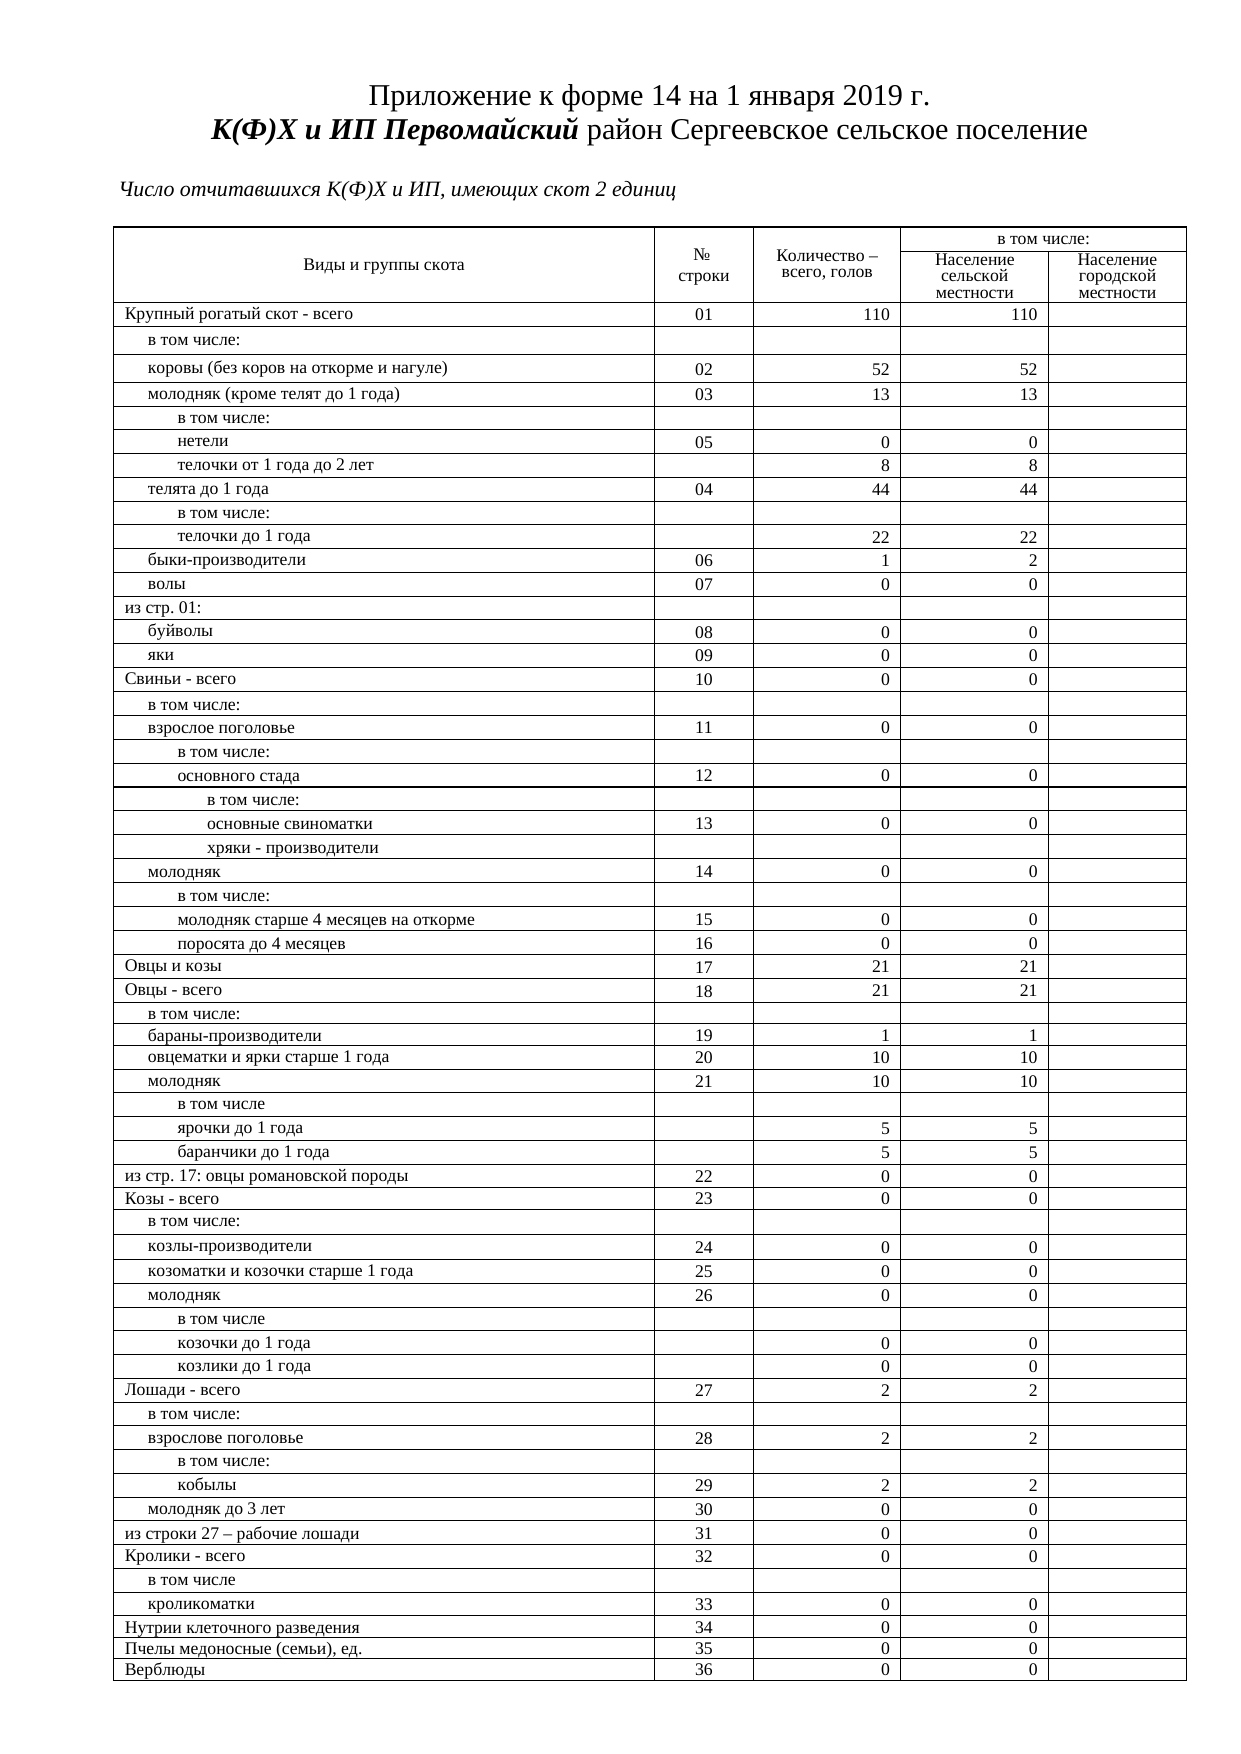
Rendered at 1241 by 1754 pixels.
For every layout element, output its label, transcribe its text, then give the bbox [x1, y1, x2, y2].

table_cell [655, 692, 753, 714]
table_cell [901, 1308, 1048, 1330]
table_cell [1049, 478, 1186, 501]
table_cell 0 [901, 907, 1048, 930]
table_cell 23 [655, 1188, 753, 1208]
table_cell [1049, 1638, 1186, 1658]
table_cell [1049, 525, 1186, 548]
table_cell [901, 883, 1048, 906]
table_cell в том числе: [114, 788, 654, 810]
table_header Виды и группы скота [114, 228, 654, 302]
table_cell [754, 597, 900, 619]
table_cell [1049, 883, 1186, 906]
table_cell 1 [754, 1024, 900, 1045]
table_cell [901, 1003, 1048, 1023]
table_cell 17 [655, 955, 753, 978]
table_header № строки [655, 228, 753, 302]
table_cell [901, 597, 1048, 619]
table_cell 0 [754, 1638, 900, 1658]
table_cell 01 [655, 303, 753, 326]
table_cell из стр. 17: овцы романовской породы [114, 1165, 654, 1187]
table_cell [901, 835, 1048, 858]
table_cell взрослове поголовье [114, 1426, 654, 1449]
table_cell [1049, 955, 1186, 978]
table_cell 1 [901, 1024, 1048, 1045]
table_cell 34 [655, 1616, 753, 1637]
table_cell 0 [901, 668, 1048, 691]
table_cell 19 [655, 1024, 753, 1045]
table_cell в том числе [114, 1308, 654, 1330]
table_cell [1049, 859, 1186, 882]
table_cell 44 [901, 478, 1048, 501]
table_cell в том числе: [114, 502, 654, 524]
table_cell 0 [754, 573, 900, 596]
table_cell 0 [901, 1659, 1048, 1679]
table_cell 31 [655, 1521, 753, 1544]
table_cell молодняк [114, 859, 654, 882]
table_cell [1049, 1593, 1186, 1615]
table_cell [655, 1093, 753, 1116]
table_cell 0 [901, 1638, 1048, 1658]
table_cell 14 [655, 859, 753, 882]
table_cell молодняк до 3 лет [114, 1498, 654, 1520]
table_cell 21 [901, 955, 1048, 978]
table_cell [754, 1093, 900, 1116]
table_cell [1049, 835, 1186, 858]
table_cell 10 [901, 1070, 1048, 1092]
table_cell 0 [754, 1260, 900, 1283]
table_cell 52 [901, 355, 1048, 382]
table_cell 44 [754, 478, 900, 501]
table_cell хряки - производители [114, 835, 654, 858]
table_cell 0 [754, 1188, 900, 1208]
table_cell 25 [655, 1260, 753, 1283]
table_cell 2 [901, 1426, 1048, 1449]
table_cell 0 [754, 620, 900, 643]
table_cell [655, 1403, 753, 1425]
table_cell 0 [754, 1498, 900, 1520]
table_cell [655, 1003, 753, 1023]
table_cell Овцы и козы [114, 955, 654, 978]
table_cell 11 [655, 716, 753, 738]
table_cell 29 [655, 1474, 753, 1497]
table_cell [655, 1450, 753, 1473]
table_cell 0 [901, 931, 1048, 954]
text Приложение к форме 14 на 1 января 2019 г. [118, 77, 1181, 111]
table_cell [1049, 1165, 1186, 1187]
table_cell [655, 502, 753, 524]
table_cell 16 [655, 931, 753, 954]
table_cell 0 [901, 716, 1048, 738]
table_cell [1049, 1379, 1186, 1402]
table_cell [901, 1093, 1048, 1116]
table_cell [1049, 644, 1186, 667]
table_cell кроликоматки [114, 1593, 654, 1615]
table_cell в том числе [114, 1093, 654, 1116]
table_cell [1049, 1616, 1186, 1637]
table_cell 30 [655, 1498, 753, 1520]
table_cell 0 [754, 1355, 900, 1378]
table_cell [1049, 1093, 1186, 1116]
table_cell 0 [754, 1616, 900, 1637]
table_cell 0 [754, 1331, 900, 1354]
table_cell 0 [754, 668, 900, 691]
table_cell в том числе: [114, 692, 654, 714]
table_cell в том числе: [114, 327, 654, 354]
table_cell 13 [901, 383, 1048, 406]
table_cell 0 [901, 573, 1048, 596]
table_cell в том числе: [114, 1003, 654, 1023]
table_cell 0 [901, 430, 1048, 453]
table_cell 33 [655, 1593, 753, 1615]
table_cell [1049, 549, 1186, 572]
table_cell Лошади - всего [114, 1379, 654, 1402]
table_cell [901, 1569, 1048, 1592]
table_cell 32 [655, 1545, 753, 1568]
table_cell [655, 1210, 753, 1234]
table_cell бараны-производители [114, 1024, 654, 1045]
table_cell в том числе: [114, 883, 654, 906]
table_cell 52 [754, 355, 900, 382]
table_cell [655, 407, 753, 429]
table_cell [655, 525, 753, 548]
table_cell в том числе: [114, 407, 654, 429]
table_cell [1049, 979, 1186, 1002]
table_cell 2 [901, 1474, 1048, 1497]
table_cell [754, 1003, 900, 1023]
table_cell [1049, 1498, 1186, 1520]
table_cell [1049, 692, 1186, 714]
table_cell 26 [655, 1284, 753, 1307]
table_cell [655, 1117, 753, 1140]
table_cell [1049, 303, 1186, 326]
table_cell [1049, 407, 1186, 429]
table_cell 10 [754, 1046, 900, 1068]
table_cell [1049, 1210, 1186, 1234]
table_cell [901, 692, 1048, 714]
table_cell [1049, 1117, 1186, 1140]
table_cell 13 [655, 811, 753, 834]
table_cell 22 [655, 1165, 753, 1187]
table_cell 5 [901, 1117, 1048, 1140]
table_cell [655, 788, 753, 810]
table_cell 15 [655, 907, 753, 930]
table_cell [1049, 811, 1186, 834]
table_cell [1049, 1474, 1186, 1497]
table_cell 0 [901, 1355, 1048, 1378]
table_cell 28 [655, 1426, 753, 1449]
table_cell 0 [901, 1498, 1048, 1520]
table_cell [754, 883, 900, 906]
table_cell 8 [901, 454, 1048, 477]
table_cell 10 [655, 668, 753, 691]
table_cell [1049, 740, 1186, 762]
table_cell [1049, 327, 1186, 354]
table_cell 35 [655, 1638, 753, 1658]
table_cell молодняк [114, 1284, 654, 1307]
table_cell [1049, 1235, 1186, 1259]
table_cell 0 [901, 644, 1048, 667]
table_cell 0 [754, 764, 900, 786]
table_cell [1049, 1569, 1186, 1592]
table_cell 0 [901, 1616, 1048, 1637]
table_cell [1049, 620, 1186, 643]
table_cell [1049, 1003, 1186, 1023]
table_cell [1049, 1521, 1186, 1544]
table_cell [754, 1308, 900, 1330]
table_cell [1049, 716, 1186, 738]
table_cell [901, 1403, 1048, 1425]
table_cell Кролики - всего [114, 1545, 654, 1568]
table_cell [655, 883, 753, 906]
table_cell [754, 788, 900, 810]
table_cell молодняк [114, 1070, 654, 1092]
table_cell 12 [655, 764, 753, 786]
table_cell 0 [901, 1188, 1048, 1208]
text Число отчитавшихся К(Ф)Х и ИП, имеющих скот 2 единиц [118, 176, 1181, 201]
table_cell 0 [901, 1593, 1048, 1615]
table_cell 0 [901, 1545, 1048, 1568]
table_cell нетели [114, 430, 654, 453]
table_cell 0 [754, 716, 900, 738]
table_cell [655, 1331, 753, 1354]
table_cell 2 [901, 1379, 1048, 1402]
table_cell [655, 1141, 753, 1163]
table_cell 5 [754, 1117, 900, 1140]
table_cell [655, 740, 753, 762]
table_cell 0 [754, 931, 900, 954]
table_cell 0 [901, 859, 1048, 882]
table_cell козлы-производители [114, 1235, 654, 1259]
table_cell 2 [754, 1379, 900, 1402]
table_cell [655, 454, 753, 477]
table_cell 1 [754, 549, 900, 572]
table_cell 21 [655, 1070, 753, 1092]
table_cell [1049, 430, 1186, 453]
table_cell [754, 835, 900, 858]
table_cell буйволы [114, 620, 654, 643]
table_cell 18 [655, 979, 753, 1002]
table_cell 06 [655, 549, 753, 572]
table_cell 21 [754, 979, 900, 1002]
table_cell [1049, 764, 1186, 786]
table_cell телочки от 1 года до 2 лет [114, 454, 654, 477]
table_cell 04 [655, 478, 753, 501]
table_cell козочки до 1 года [114, 1331, 654, 1354]
table_cell 0 [901, 1260, 1048, 1283]
table_cell баранчики до 1 года [114, 1141, 654, 1163]
table_cell 0 [754, 811, 900, 834]
table_cell из стр. 01: [114, 597, 654, 619]
table_cell [655, 597, 753, 619]
table_cell 20 [655, 1046, 753, 1068]
table_cell 24 [655, 1235, 753, 1259]
table_cell Овцы - всего [114, 979, 654, 1002]
table_cell [655, 835, 753, 858]
table_cell в том числе: [114, 740, 654, 762]
table_cell козлики до 1 года [114, 1355, 654, 1378]
table_cell Пчелы медоносные (семьи), ед. [114, 1638, 654, 1658]
table_cell [1049, 1141, 1186, 1163]
table_cell [655, 1569, 753, 1592]
table_cell [1049, 907, 1186, 930]
table_cell из строки 27 – рабочие лошади [114, 1521, 654, 1544]
table_cell 0 [754, 1235, 900, 1259]
table_cell 0 [754, 1284, 900, 1307]
table_cell 0 [754, 430, 900, 453]
table_cell 5 [901, 1141, 1048, 1163]
table_cell молодняк (кроме телят до 1 года) [114, 383, 654, 406]
table_cell 0 [901, 1331, 1048, 1354]
table_cell молодняк старше 4 месяцев на откорме [114, 907, 654, 930]
table_cell взрослое поголовье [114, 716, 654, 738]
table_cell [1049, 1426, 1186, 1449]
table_cell 21 [901, 979, 1048, 1002]
table_cell в том числе: [114, 1210, 654, 1234]
table_cell [1049, 597, 1186, 619]
table_cell [1049, 1450, 1186, 1473]
table_cell 07 [655, 573, 753, 596]
table_cell [655, 1308, 753, 1330]
table_cell 5 [754, 1141, 900, 1163]
table_cell телочки до 1 года [114, 525, 654, 548]
table_cell 0 [901, 1521, 1048, 1544]
table_cell овцематки и ярки старше 1 года [114, 1046, 654, 1068]
table_cell [1049, 1659, 1186, 1679]
table_cell [754, 1210, 900, 1234]
table_cell [901, 788, 1048, 810]
table_cell [1049, 1260, 1186, 1283]
table_cell [1049, 573, 1186, 596]
table_cell 0 [901, 1165, 1048, 1187]
table_cell [1049, 1545, 1186, 1568]
table_cell основного стада [114, 764, 654, 786]
table_cell [901, 407, 1048, 429]
table_cell в том числе [114, 1569, 654, 1592]
table_cell [901, 1210, 1048, 1234]
table_cell [1049, 1355, 1186, 1378]
table_cell [754, 1450, 900, 1473]
table_cell 22 [754, 525, 900, 548]
table_cell 09 [655, 644, 753, 667]
table_cell 0 [901, 1284, 1048, 1307]
table_cell 0 [754, 1165, 900, 1187]
table_cell [901, 502, 1048, 524]
table_cell кобылы [114, 1474, 654, 1497]
table_header Количество – всего, голов [754, 228, 900, 302]
table_cell 08 [655, 620, 753, 643]
table_cell Население сельской местности [901, 252, 1048, 302]
table_cell яки [114, 644, 654, 667]
table_cell [1049, 383, 1186, 406]
table_cell 03 [655, 383, 753, 406]
table_cell 0 [901, 620, 1048, 643]
table_cell [754, 1403, 900, 1425]
table_cell Верблюды [114, 1659, 654, 1679]
table_cell 0 [901, 764, 1048, 786]
table_cell 05 [655, 430, 753, 453]
table_cell [1049, 668, 1186, 691]
table_cell [754, 502, 900, 524]
table_cell Свиньи - всего [114, 668, 654, 691]
table_cell 22 [901, 525, 1048, 548]
table_cell Население городской местности [1049, 252, 1186, 302]
table_cell [1049, 1188, 1186, 1208]
table_cell [1049, 1070, 1186, 1092]
table_cell 13 [754, 383, 900, 406]
table_cell в том числе: [114, 1450, 654, 1473]
table_cell 0 [754, 859, 900, 882]
table_cell 110 [754, 303, 900, 326]
text К(Ф)Х и ИП Первомайский район Сергеевское сельское поселение [118, 111, 1181, 146]
table_cell основные свиноматки [114, 811, 654, 834]
table_cell Нутрии клеточного разведения [114, 1616, 654, 1637]
table_cell козоматки и козочки старше 1 года [114, 1260, 654, 1283]
table_cell телята до 1 года [114, 478, 654, 501]
table_cell 2 [901, 549, 1048, 572]
table_cell [901, 327, 1048, 354]
table_header в том числе: [901, 228, 1186, 251]
table_cell [1049, 1403, 1186, 1425]
table_cell [754, 327, 900, 354]
table_cell [754, 692, 900, 714]
table_cell 27 [655, 1379, 753, 1402]
table_cell [1049, 788, 1186, 810]
table_cell волы [114, 573, 654, 596]
table_cell Козы - всего [114, 1188, 654, 1208]
table_cell [655, 327, 753, 354]
table_cell 110 [901, 303, 1048, 326]
table_cell 0 [901, 811, 1048, 834]
table_cell 0 [754, 1659, 900, 1679]
table_cell 0 [754, 644, 900, 667]
table_cell 0 [754, 1545, 900, 1568]
table_cell [1049, 454, 1186, 477]
table_cell [1049, 1331, 1186, 1354]
table_cell 2 [754, 1426, 900, 1449]
table_cell [1049, 502, 1186, 524]
table_cell коровы (без коров на откорме и нагуле) [114, 355, 654, 382]
table_cell [901, 740, 1048, 762]
table_cell 36 [655, 1659, 753, 1679]
table_cell 21 [754, 955, 900, 978]
table_cell [754, 1569, 900, 1592]
table_cell [1049, 931, 1186, 954]
table_cell 02 [655, 355, 753, 382]
table_cell [1049, 355, 1186, 382]
table_cell поросята до 4 месяцев [114, 931, 654, 954]
table_cell [1049, 1284, 1186, 1307]
table_cell в том числе: [114, 1403, 654, 1425]
table_cell ярочки до 1 года [114, 1117, 654, 1140]
table_cell 2 [754, 1474, 900, 1497]
table_cell 0 [754, 1521, 900, 1544]
table_cell 10 [901, 1046, 1048, 1068]
table_cell [754, 740, 900, 762]
table_cell быки-производители [114, 549, 654, 572]
table_cell Крупный рогатый скот - всего [114, 303, 654, 326]
table_cell [1049, 1024, 1186, 1045]
table_cell 10 [754, 1070, 900, 1092]
table_cell 0 [754, 1593, 900, 1615]
table_cell [901, 1450, 1048, 1473]
table_cell [1049, 1046, 1186, 1068]
table_cell 0 [754, 907, 900, 930]
table_cell [754, 407, 900, 429]
table_cell [1049, 1308, 1186, 1330]
table_cell [655, 1355, 753, 1378]
table_cell 8 [754, 454, 900, 477]
table_cell 0 [901, 1235, 1048, 1259]
